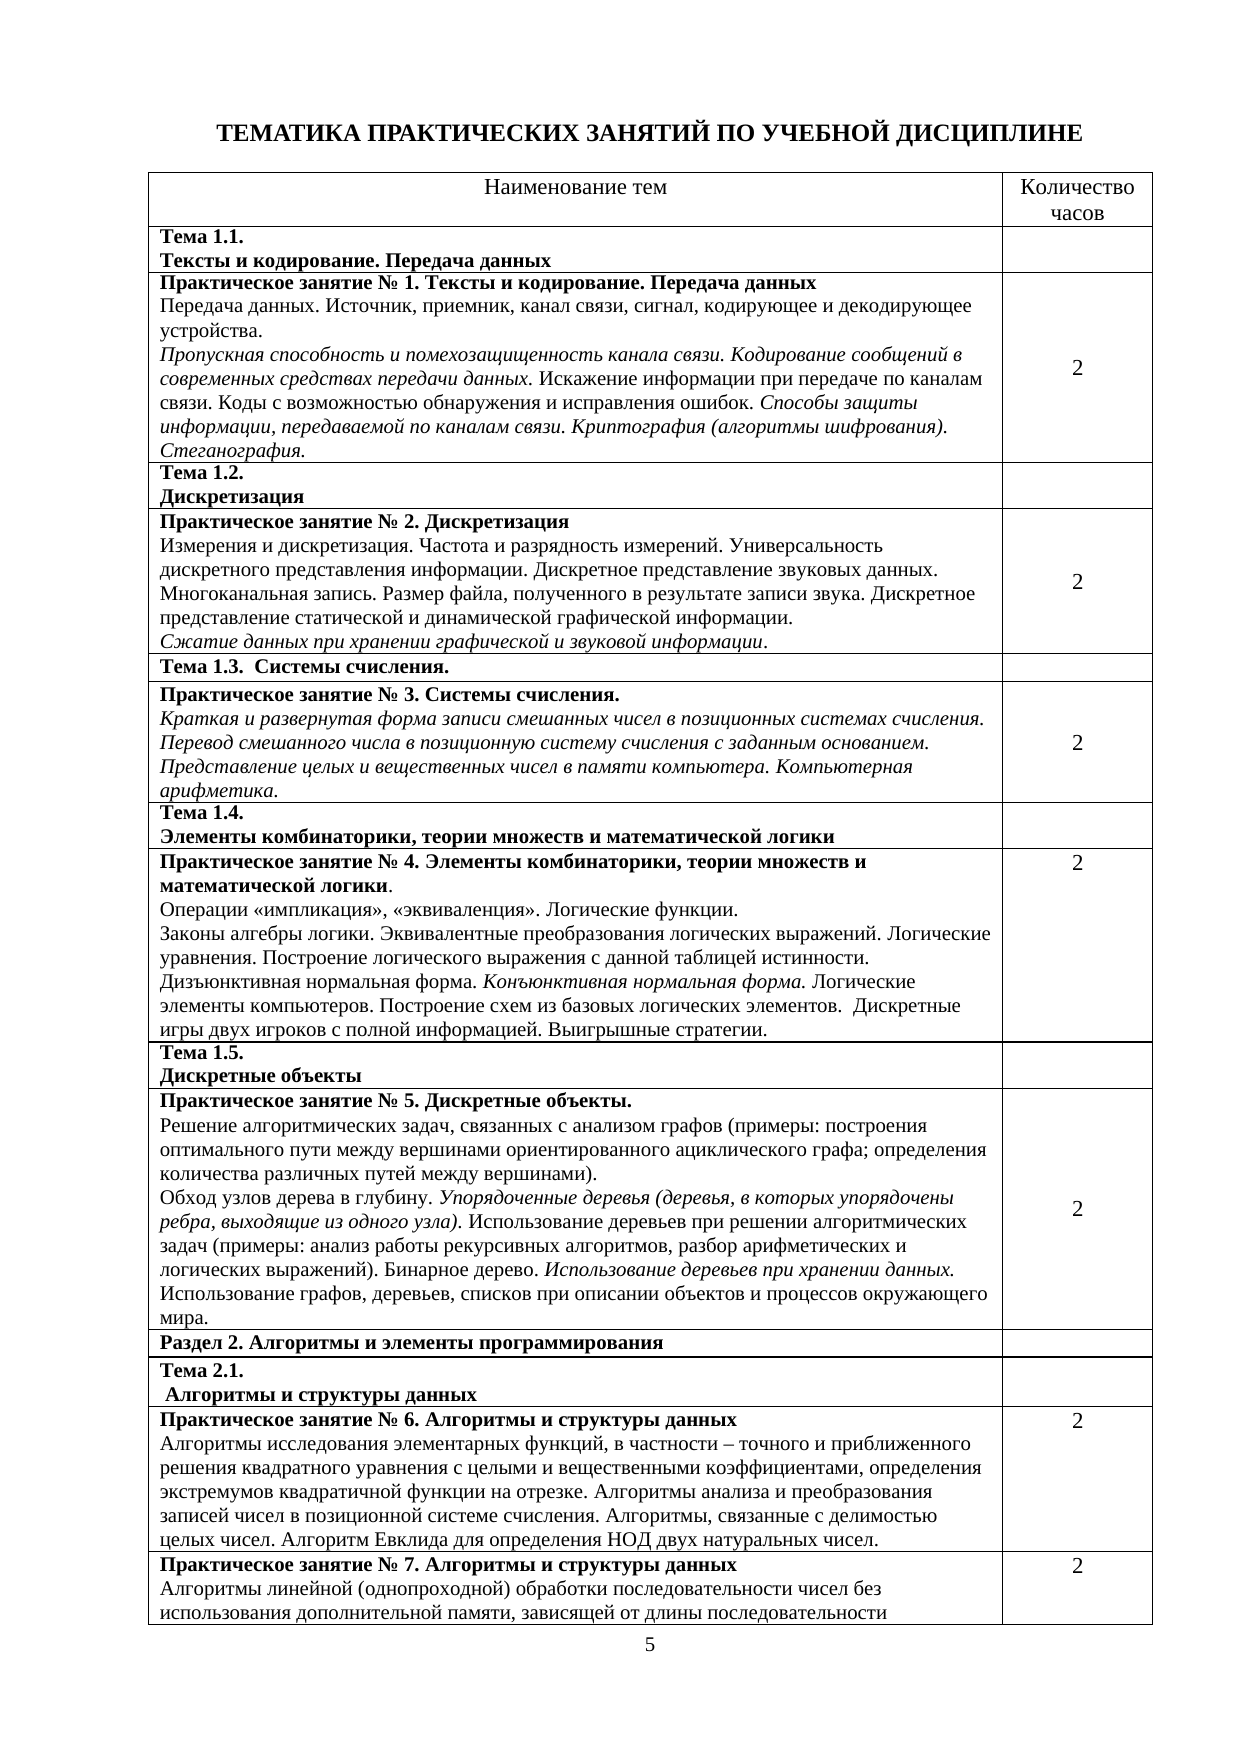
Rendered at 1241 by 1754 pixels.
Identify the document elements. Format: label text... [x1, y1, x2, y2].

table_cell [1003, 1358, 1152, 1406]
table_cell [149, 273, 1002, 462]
title ТЕМАТИКА ПРАКТИЧЕСКИХ ЗАНЯТИЙ ПО УЧЕБНОЙ ДИСЦИПЛИНЕ [148, 118, 1152, 147]
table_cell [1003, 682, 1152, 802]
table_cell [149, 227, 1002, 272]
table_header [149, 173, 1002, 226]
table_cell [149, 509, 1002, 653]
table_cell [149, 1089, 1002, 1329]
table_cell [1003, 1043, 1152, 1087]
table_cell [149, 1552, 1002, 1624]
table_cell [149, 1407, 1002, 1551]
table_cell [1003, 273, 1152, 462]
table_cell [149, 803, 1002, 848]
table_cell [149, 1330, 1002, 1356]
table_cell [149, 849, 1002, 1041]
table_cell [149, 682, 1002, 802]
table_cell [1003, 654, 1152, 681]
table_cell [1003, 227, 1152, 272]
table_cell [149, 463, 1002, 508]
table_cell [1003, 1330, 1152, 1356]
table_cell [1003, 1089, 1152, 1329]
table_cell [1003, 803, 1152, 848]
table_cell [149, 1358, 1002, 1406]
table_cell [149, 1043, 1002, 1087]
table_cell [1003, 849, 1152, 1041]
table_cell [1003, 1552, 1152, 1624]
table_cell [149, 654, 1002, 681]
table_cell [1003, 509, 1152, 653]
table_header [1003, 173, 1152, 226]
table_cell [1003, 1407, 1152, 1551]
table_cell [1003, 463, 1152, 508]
